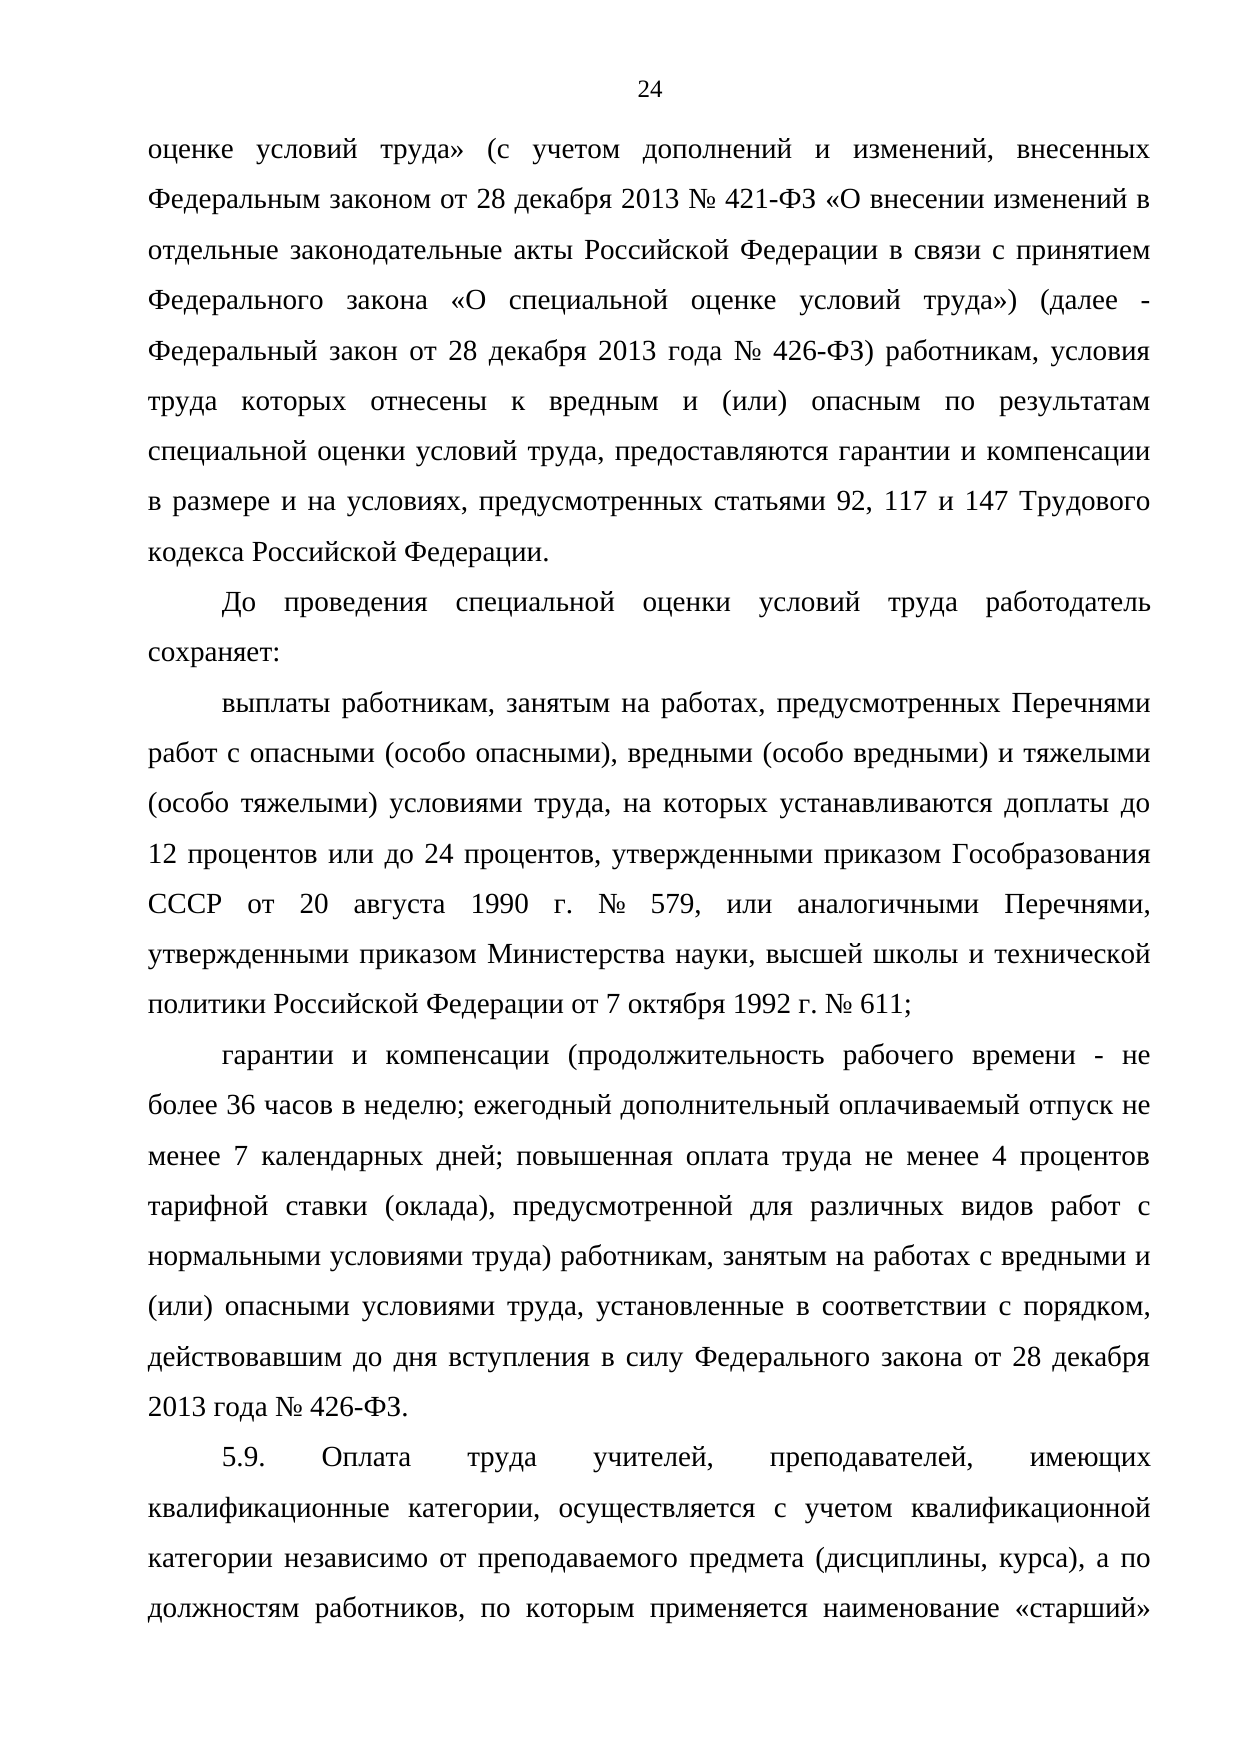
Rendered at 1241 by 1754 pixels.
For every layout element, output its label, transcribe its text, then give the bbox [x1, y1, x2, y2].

text До проведения специальной оценки условий труда работодатель сохраняет: [148, 584, 1152, 668]
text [148, 131, 1152, 567]
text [148, 1439, 1152, 1624]
text гарантии и компенсации (продолжительность рабочего времени - не более 36 часов в неделю; ежегодный дополнительный оплачиваемый отпуск не менее 7 календарных дней; повышенная оплата труда не менее 4 процентов тарифной ставки (оклада), предусмотренной для различных видов работ с нормальными условиями труда) работникам, занятым на работах с вредными и (или) опасными условиями труда, установленные в соответствии с порядком, действовавшим до дня вступления в силу Федерального закона от 28 декабря 2013 года № 426-ФЗ. [148, 1037, 1152, 1423]
text выплаты работникам, занятым на работах, предусмотренных Перечнями работ с опасными (особо опасными), вредными (особо вредными) и тяжелыми (особо тяжелыми) условиями труда, на которых устанавливаются доплаты до 12 процентов или до 24 процентов, утвержденными приказом Гособразования СССР от 20 августа . № 579, или аналогичными Перечнями, утвержденными приказом Министерства науки, высшей школы и технической политики Российской Федерации от 7 октября . № 611; [148, 685, 1152, 1020]
